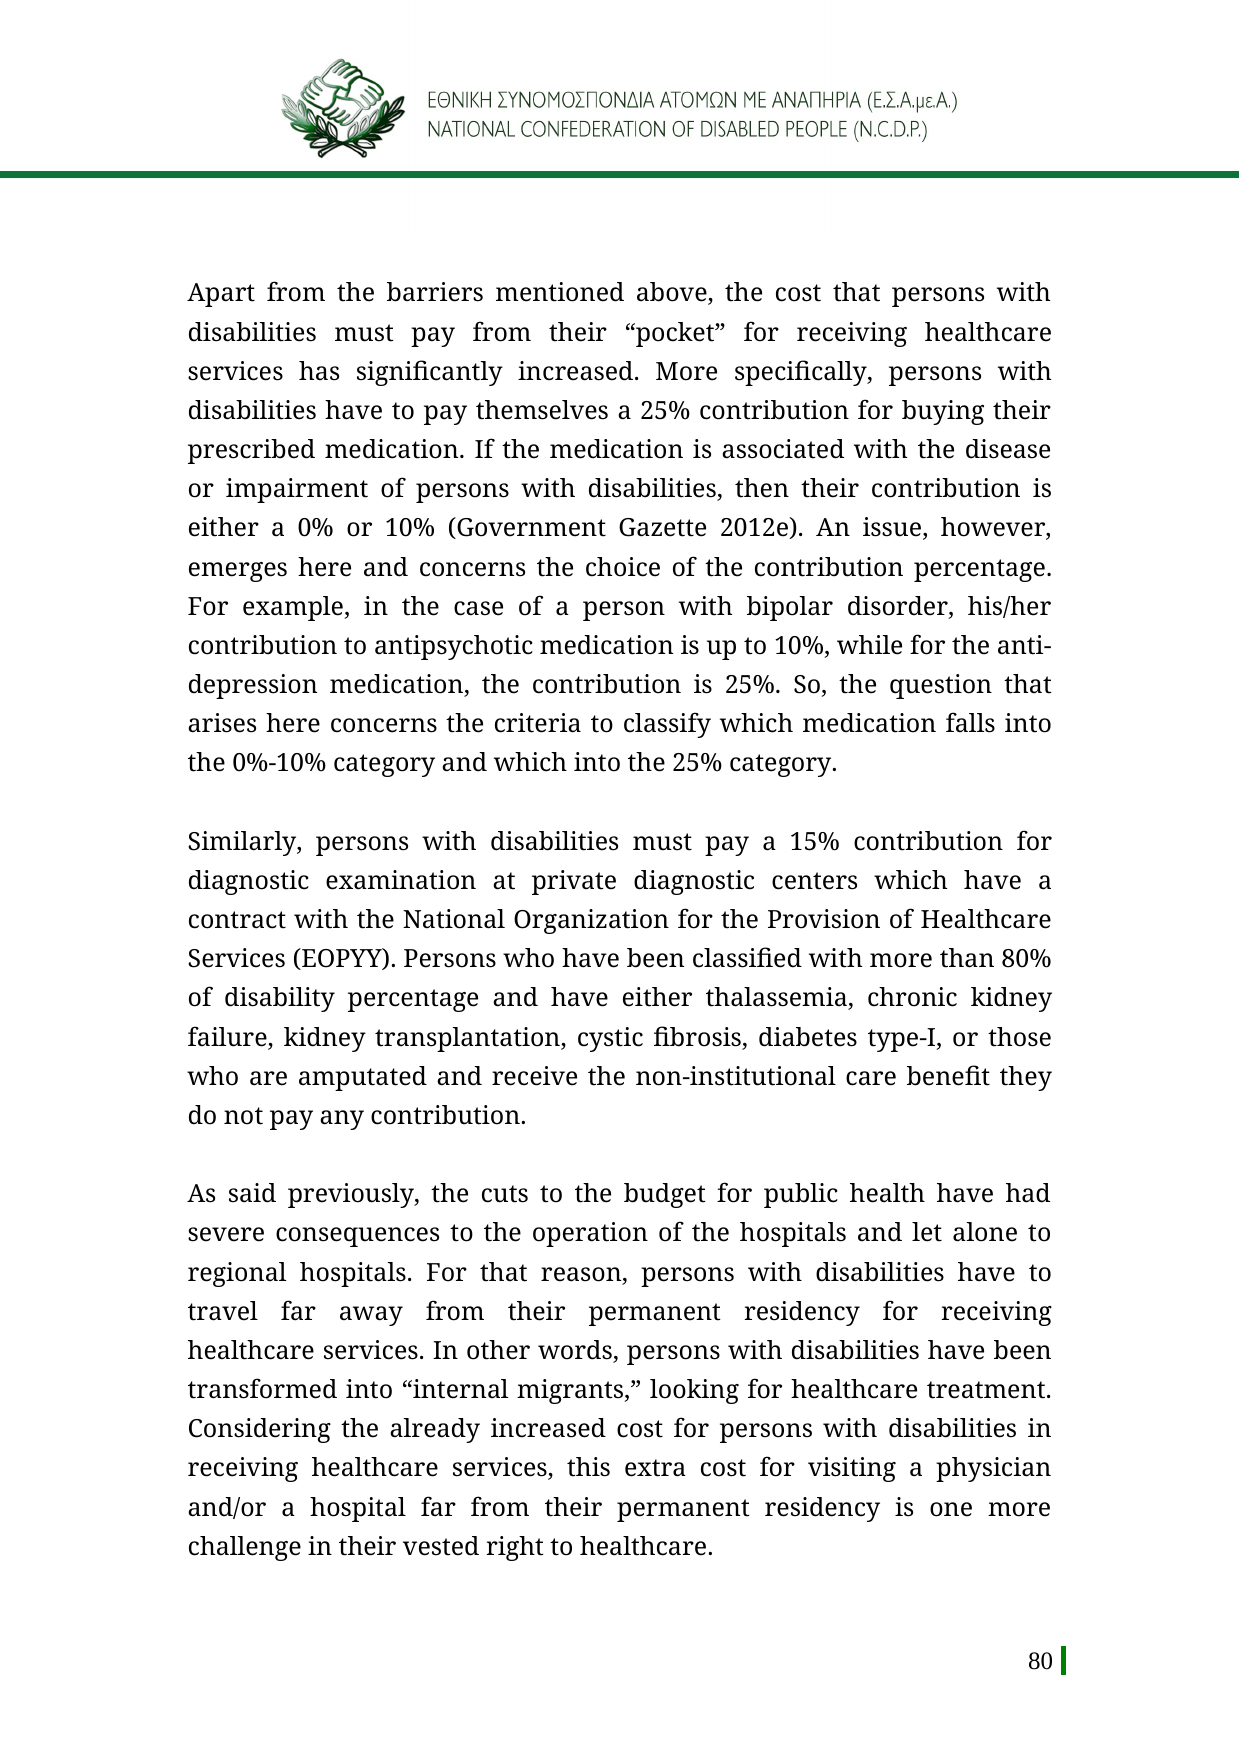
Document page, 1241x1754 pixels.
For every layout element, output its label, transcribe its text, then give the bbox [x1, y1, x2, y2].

text Apart from the barriers mentioned above, the cost that persons with disabilities must pay from their “pocket” for receiving healthcare services has significantly increased. More specifically, persons with disabilities have to pay themselves a 25% contribution for buying their prescribed medication. If the medication is associated with the disease or impairment of persons with disabilities, then their contribution is either a 0% or 10% (Government Gazette 2012e). An issue, however, emerges here and concerns the choice of the contribution percentage. For example, in the case of a person with bipolar disorder, his/her contribution to antipsychotic medication is up to 10%, while for the anti-depression medication, the contribution is 25%. So, the question that arises here concerns the criteria to classify which medication falls into the 0%-10% category and which into the 25% category. [187, 275, 1053, 779]
text Similarly, persons with disabilities must pay a 15% contribution for diagnostic examination at private diagnostic centers which have a contract with the National Organization for the Provision of Healthcare Services (EOPYY). Persons who have been classified with more than 80% of disability percentage and have either thalassemia, chronic kidney failure, kidney transplantation, cystic fibrosis, diabetes type-I, or those who are amputated and receive the non-institutional care benefit they do not pay any contribution. [187, 823, 1053, 1132]
picture [0, 0, 1239, 236]
text As said previously, the cuts to the budget for public health have had severe consequences to the operation of the hospitals and let alone to regional hospitals. For that reason, persons with disabilities have to travel far away from their permanent residency for receiving healthcare services. In other words, persons with disabilities have been transformed into “internal migrants,” looking for healthcare treatment. Considering the already increased cost for persons with disabilities in receiving healthcare services, this extra cost for visiting a physician and/or a hospital far from their permanent residency is one more challenge in their vested right to healthcare. [187, 1176, 1053, 1562]
